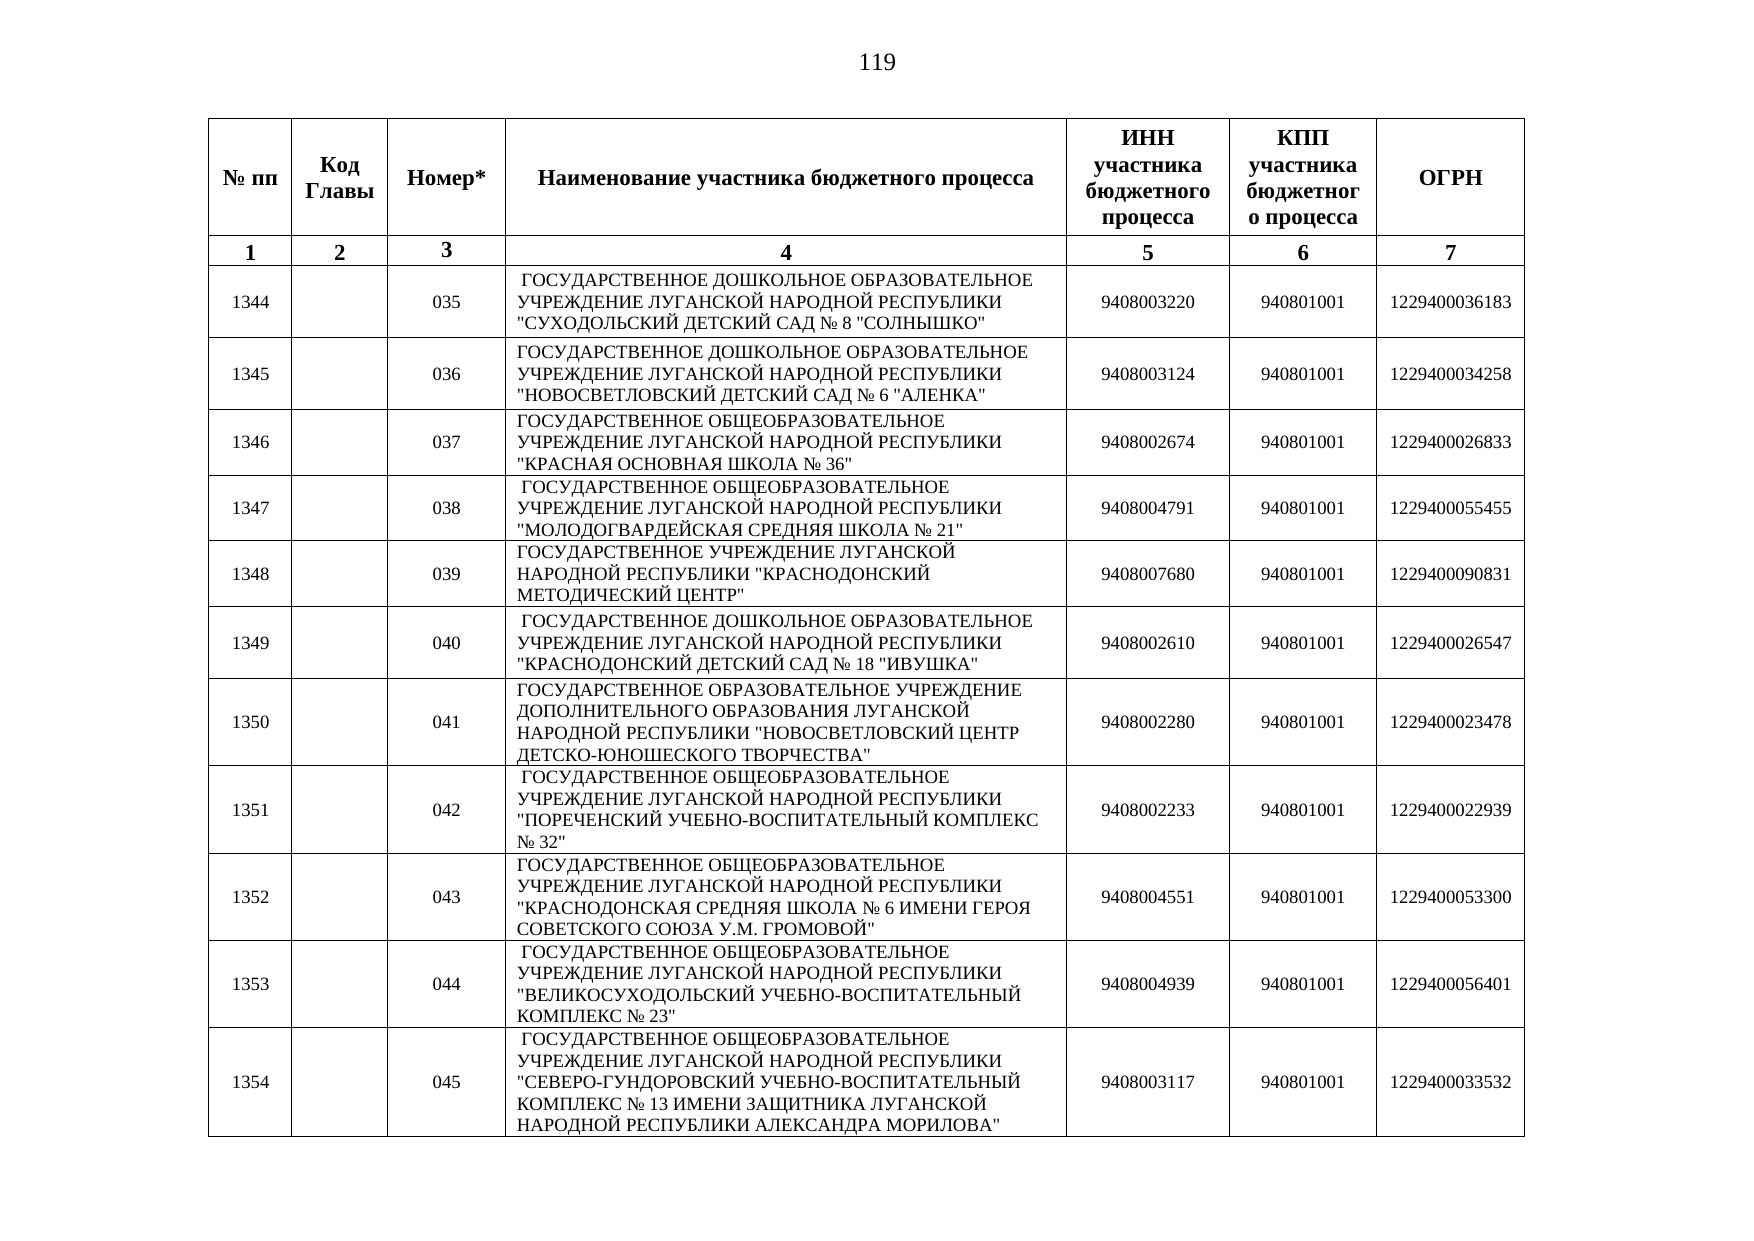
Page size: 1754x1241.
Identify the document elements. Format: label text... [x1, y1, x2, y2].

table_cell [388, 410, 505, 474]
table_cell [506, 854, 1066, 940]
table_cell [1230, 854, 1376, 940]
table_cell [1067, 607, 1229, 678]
table_header Код Главы [292, 119, 387, 235]
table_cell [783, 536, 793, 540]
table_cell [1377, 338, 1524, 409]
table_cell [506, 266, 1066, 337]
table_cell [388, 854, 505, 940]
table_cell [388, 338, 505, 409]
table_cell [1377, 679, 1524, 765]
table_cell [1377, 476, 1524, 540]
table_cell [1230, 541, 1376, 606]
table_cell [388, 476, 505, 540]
table_cell 7 [1377, 236, 1524, 265]
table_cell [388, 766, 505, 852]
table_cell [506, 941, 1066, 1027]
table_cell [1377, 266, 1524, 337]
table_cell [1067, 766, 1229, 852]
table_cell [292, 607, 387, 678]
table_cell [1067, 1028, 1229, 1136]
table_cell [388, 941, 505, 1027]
table_cell 2 [292, 236, 387, 265]
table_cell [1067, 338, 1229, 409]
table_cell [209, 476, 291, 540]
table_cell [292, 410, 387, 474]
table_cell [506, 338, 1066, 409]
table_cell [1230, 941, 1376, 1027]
table_header Наименование участника бюджетного процесса [506, 119, 1066, 235]
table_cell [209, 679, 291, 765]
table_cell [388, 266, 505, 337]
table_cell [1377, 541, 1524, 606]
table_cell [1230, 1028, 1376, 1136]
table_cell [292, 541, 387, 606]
table_header ОГРН [1377, 119, 1524, 235]
table_cell 1 [209, 236, 291, 265]
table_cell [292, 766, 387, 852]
table_header ИНН участника бюджетного процесса [1067, 119, 1229, 235]
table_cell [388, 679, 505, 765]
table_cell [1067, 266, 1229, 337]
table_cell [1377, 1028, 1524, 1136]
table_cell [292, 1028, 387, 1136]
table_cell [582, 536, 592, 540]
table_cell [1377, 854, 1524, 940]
table_cell 3 [388, 236, 505, 265]
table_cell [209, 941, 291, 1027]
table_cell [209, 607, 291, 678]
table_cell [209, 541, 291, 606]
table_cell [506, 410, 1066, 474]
table_header КПП участника бюджетного процесса [1230, 119, 1376, 235]
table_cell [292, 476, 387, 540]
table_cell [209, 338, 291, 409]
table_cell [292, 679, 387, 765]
table_header Номер* [388, 119, 505, 235]
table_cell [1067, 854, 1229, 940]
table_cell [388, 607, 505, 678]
table_header № пп [209, 119, 291, 235]
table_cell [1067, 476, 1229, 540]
table_cell 4 [506, 236, 1066, 265]
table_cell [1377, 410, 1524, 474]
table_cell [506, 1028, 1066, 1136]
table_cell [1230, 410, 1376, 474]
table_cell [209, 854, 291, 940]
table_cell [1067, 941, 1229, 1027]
table_cell 5 [1067, 236, 1229, 265]
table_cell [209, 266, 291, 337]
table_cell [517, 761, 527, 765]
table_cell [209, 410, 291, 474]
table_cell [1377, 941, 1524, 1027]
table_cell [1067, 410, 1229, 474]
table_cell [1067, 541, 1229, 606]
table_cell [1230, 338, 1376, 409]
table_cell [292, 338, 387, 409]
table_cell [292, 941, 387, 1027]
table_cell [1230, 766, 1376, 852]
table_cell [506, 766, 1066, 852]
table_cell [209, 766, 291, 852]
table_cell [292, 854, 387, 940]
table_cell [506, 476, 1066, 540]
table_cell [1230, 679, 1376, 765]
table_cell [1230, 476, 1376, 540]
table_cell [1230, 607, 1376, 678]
table_cell 6 [1230, 236, 1376, 265]
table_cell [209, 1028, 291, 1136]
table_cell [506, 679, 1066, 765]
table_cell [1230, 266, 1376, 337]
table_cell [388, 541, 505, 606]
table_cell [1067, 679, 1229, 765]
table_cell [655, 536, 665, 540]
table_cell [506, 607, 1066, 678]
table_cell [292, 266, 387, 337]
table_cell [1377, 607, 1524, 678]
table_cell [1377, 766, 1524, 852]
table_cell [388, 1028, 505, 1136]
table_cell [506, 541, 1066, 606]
